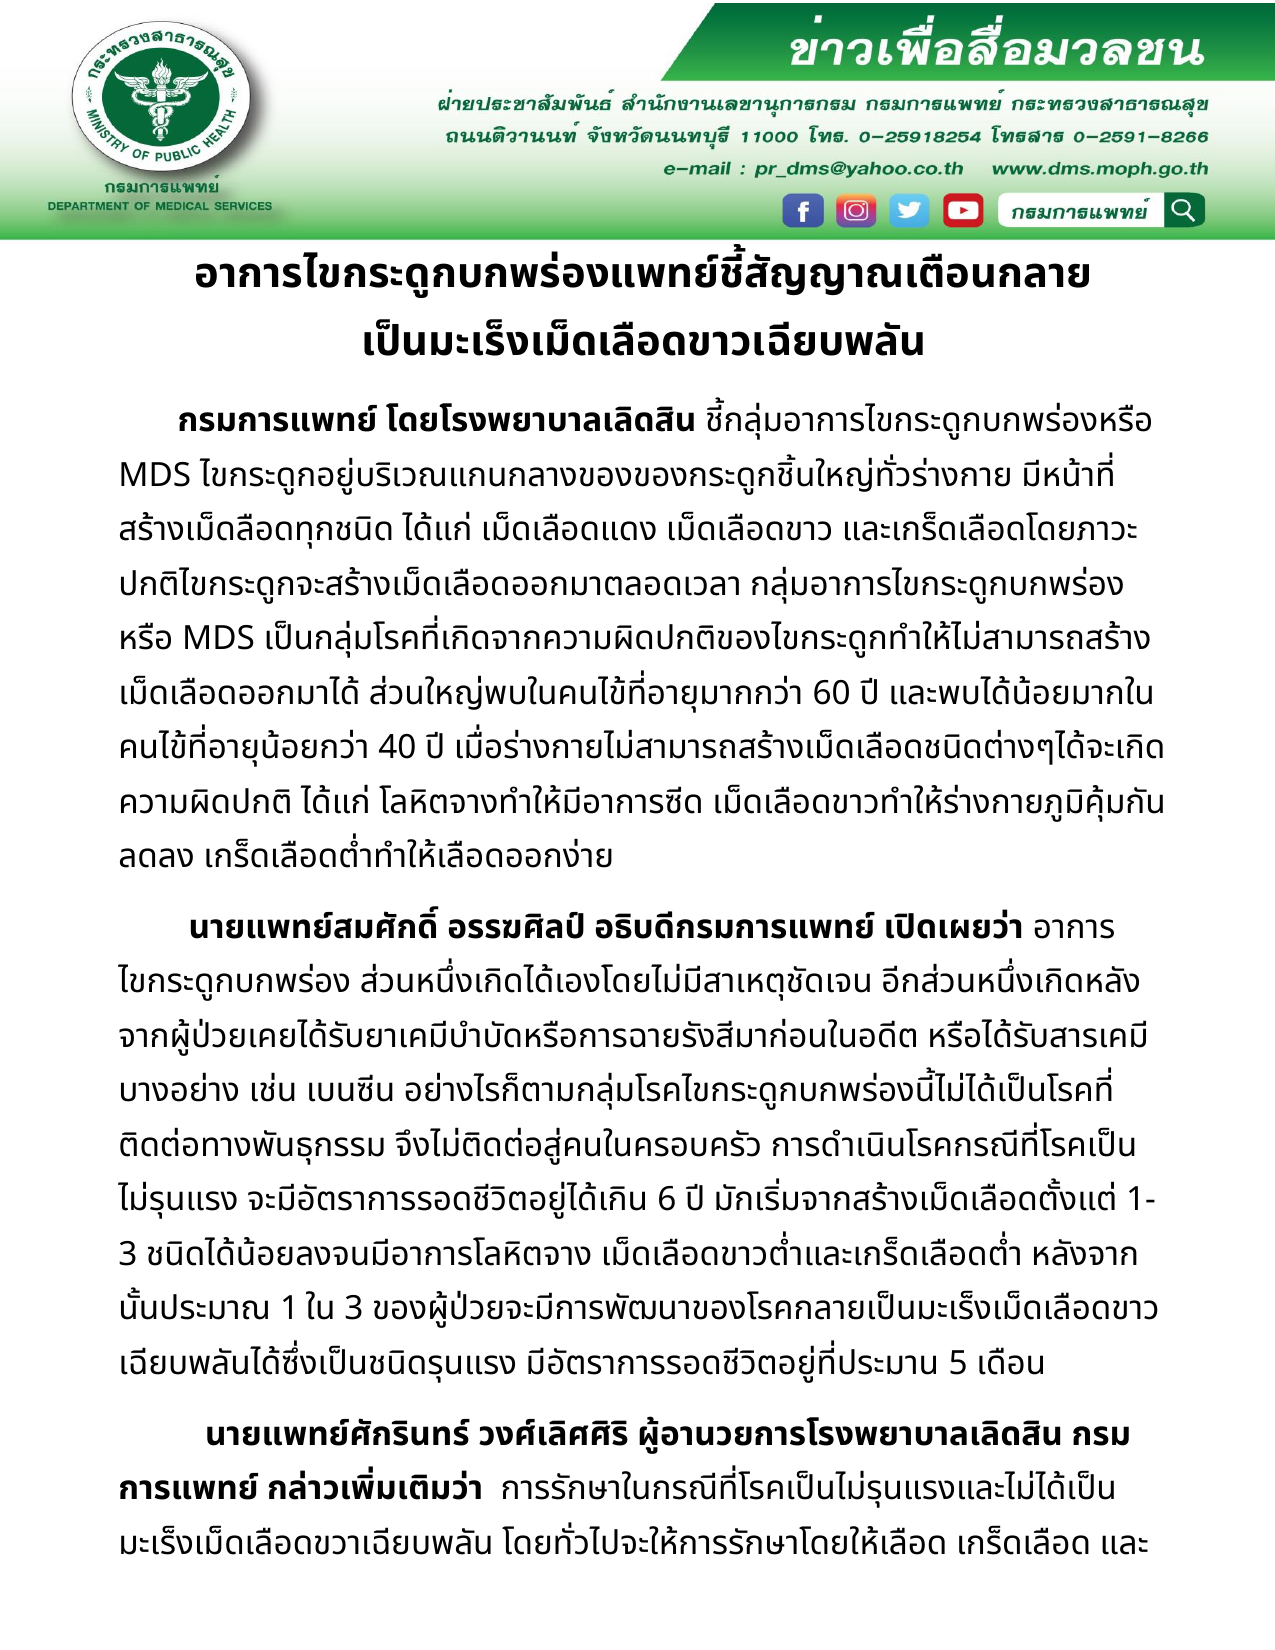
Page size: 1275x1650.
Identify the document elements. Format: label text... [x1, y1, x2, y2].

text นายแพทย์สมศักดิ์ อรรฆศิลป์ อธิบดีกรมการแพทย์ เปิดเผยว่า อาการไขกระดูกบกพร่อง ส่วนหนึ่งเกิดได้เองโดยไม่มีสาเหตุชัดเจน อีกส่วนหนึ่งเกิดหลังจากผู้ป่วยเคยได้รับยาเคมีบำบัดหรือการฉายรังสีมาก่อนในอดีต หรือได้รับสารเคมีบางอย่าง เช่น เบนซีน อย่างไรก็ตามกลุ่มโรคไขกระดูกบกพร่องนี้ไม่ได้เป็นโรคที่ติดต่อทางพันธุกรรม จึงไม่ติดต่อสู่คนในครอบครัว การดำเนินโรคกรณีที่โรคเป็นไม่รุนแรง จะมีอัตราการรอดชีวิตอยู่ได้เกิน 6 ปี มักเริ่มจากสร้างเม็ดเลือดตั้งแต่ 1-3 ชนิดได้น้อยลงจนมีอาการโลหิตจาง เม็ดเลือดขาวต่ำและเกร็ดเลือดต่ำ หลังจากนั้นประมาณ 1ใน 3 ของผู้ป่วยจะมีการพัฒนาของโรคกลายเป็นมะเร็งเม็ดเลือดขาวเฉียบพลันได้ซึ่งเป็นชนิดรุนแรง มีอัตราการรอดชีวิตอยู่ที่ประมาน 5 เดือน [118, 903, 1167, 1389]
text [118, 1410, 1167, 1569]
picture [0, 3, 1275, 244]
text กรมการแพทย์ โดยโรงพยาบาลเลิดสิน ชี้กลุ่มอาการไขกระดูกบกพร่องหรือ MDS ไขกระดูกอยู่บริเวณแกนกลางของของกระดูกชิ้นใหญ่ทั่วร่างกาย มีหน้าที่สร้างเม็ดลือดทุกชนิด ได้แก่ เม็ดเลือดแดง เม็ดเลือดขาว และเกร็ดเลือดโดยภาวะปกติไขกระดูกจะสร้างเม็ดเลือดออกมาตลอดเวลา กลุ่มอาการไขกระดูกบกพร่องหรือ MDS เป็นกลุ่มโรคที่เกิดจากความผิดปกติของไขกระดูกทำให้ไม่สามารถสร้างเม็ดเลือดออกมาได้ ส่วนใหญ่พบในคนไข้ที่อายุมากกว่า 60 ปี และพบได้น้อยมากในคนไข้ที่อายุน้อยกว่า 40 ปี เมื่อร่างกายไม่สามารถสร้างเม็ดเลือดชนิดต่างๆได้จะเกิดความผิดปกติ ได้แก่ โลหิตจางทำให้มีอาการซีด เม็ดเลือดขาวทำให้ร่างกายภูมิคุ้มกันลดลง เกร็ดเลือดต่ำทำให้เลือดออกง่าย [118, 396, 1167, 882]
text อาการไขกระดูกบกพร่องแพทย์ชี้สัญญาณเตือนกลายเป็นมะเร็งเม็ดเลือดขาวเฉียบพลัน [162, 244, 1125, 374]
